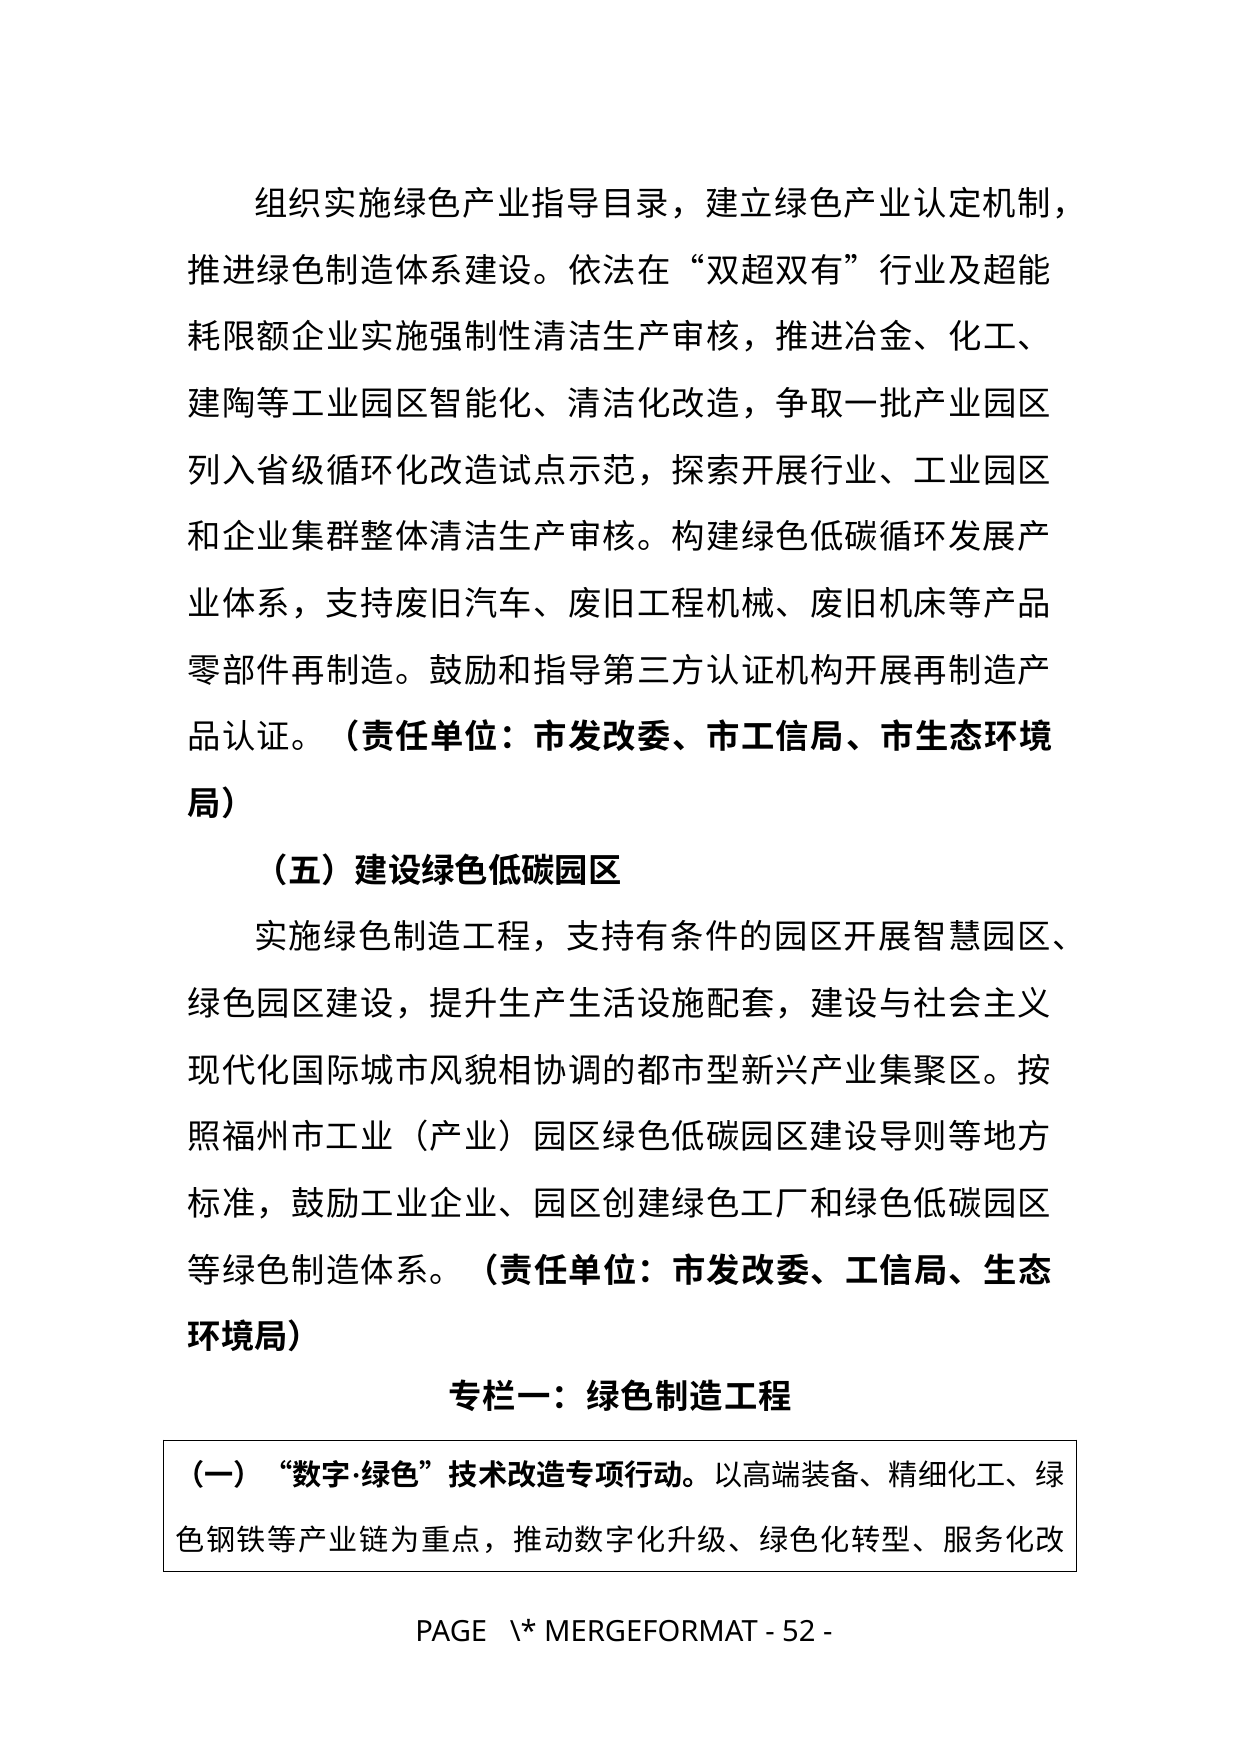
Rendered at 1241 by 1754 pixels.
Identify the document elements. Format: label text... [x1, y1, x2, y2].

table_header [164, 1441, 1076, 1571]
text 专栏一：绿色制造工程 [187, 1362, 1053, 1427]
text 组织实施绿色产业指导目录，建立绿色产业认定机制，推进绿色制造体系建设。依法在“双超双有”行业及超能耗限额企业实施强制性清洁生产审核，推进冶金、化工、建陶等工业园区智能化、清洁化改造，争取一批产业园区列入省级循环化改造试点示范，探索开展行业、工业园区和企业集群整体清洁生产审核。构建绿色低碳循环发展产业体系，支持废旧汽车、废旧工程机械、废旧机床等产品零部件再制造。鼓励和指导第三方认证机构开展再制造产品认证。（责任单位：市发改委、市工信局、市生态环境局） [187, 162, 1053, 829]
text 实施绿色制造工程，支持有条件的园区开展智慧园区、绿色园区建设，提升生产生活设施配套，建设与社会主义现代化国际城市风貌相协调的都市型新兴产业集聚区。按照福州市工业（产业）园区绿色低碳园区建设导则等地方标准，鼓励工业企业、园区创建绿色工厂和绿色低碳园区等绿色制造体系。（责任单位：市发改委、工信局、生态环境局） [187, 895, 1053, 1362]
text （五）建设绿色低碳园区 [187, 829, 1053, 895]
